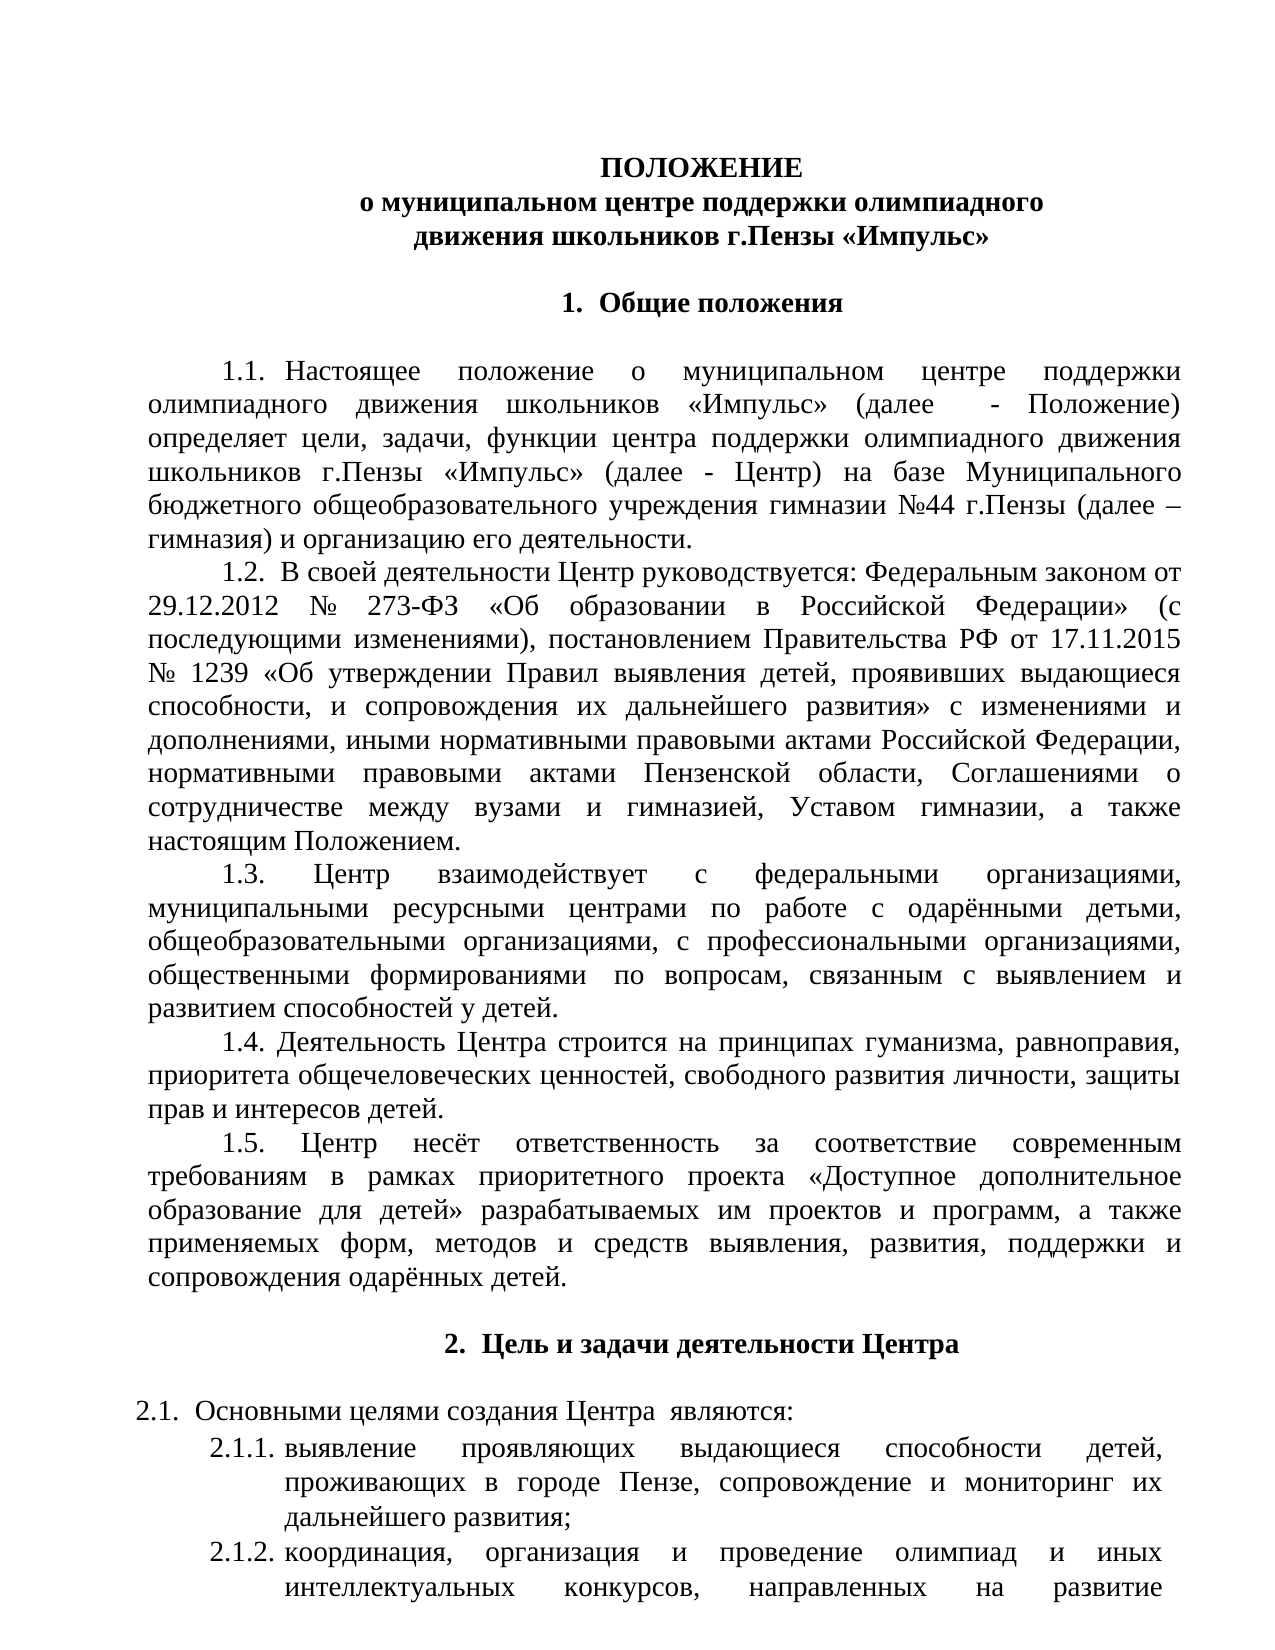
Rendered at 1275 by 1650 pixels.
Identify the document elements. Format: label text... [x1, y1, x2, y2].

list выявление проявляющих выдающиеся способности детей, проживающих в городе Пензе, сопровождение и мониторинг их дальнейшего развития; [209, 1430, 1163, 1533]
list Центр несёт ответственность за соответствие современным требованиям в рамках приоритетного проекта «Доступное дополнительное образование для детей» разрабатываемых им проектов и программ, а также применяемых форм, методов и средств выявления, развития, поддержки и сопровождения одарённых детей. [148, 1125, 1182, 1292]
subtitle Общие положения [561, 285, 1208, 319]
list Деятельность Центра строится на принципах гуманизма, равноправия, приоритета общечеловеческих ценностей, свободного развития личности, защиты прав и интересов детей. [148, 1024, 1181, 1124]
list В своей деятельности Центр руководствуется: Федеральным законом от 29.12.2012 № 273-ФЗ «Об образовании в Российской Федерации» (с последующими изменениями), постановлением Правительства РФ от 17.11.2015 № 1239 «Об утверждении Правил выявления детей, проявивших выдающиеся способности, и сопровождения их дальнейшего развития» с изменениями и дополнениями, иными нормативными правовыми актами Российской Федерации, нормативными правовыми актами Пензенской области, Соглашениями о сотрудничестве между вузами и гимназией, Уставом гимназии, а также настоящим Положением. [148, 554, 1182, 856]
subtitle Цель и задачи деятельности Центра [444, 1326, 1208, 1360]
list Основными целями создания Центра являются: [135, 1393, 1178, 1427]
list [209, 1534, 1163, 1603]
list Настоящее положение о муниципальном центре поддержки олимпиадного движения школьников «Импульс» (далее - Положение) определяет цели, задачи, функции центра поддержки олимпиадного движения школьников г.Пензы «Импульс» (далее - Центр) на базе Муниципального бюджетного общеобразовательного учреждения гимназии №44 г.Пензы (далее – гимназия) и организацию его деятельности. [148, 353, 1182, 554]
text о муниципальном центре поддержки олимпиадного движения школьников г.Пензы «Импульс» [310, 184, 1093, 252]
list Центр взаимодействует с федеральными организациями, муниципальными ресурсными центрами по работе с одарёнными детьми, общеобразовательными организациями, с профессиональными организациями, общественными формированиями по вопросам, связанным с выявлением и развитием способностей у детей. [148, 856, 1182, 1024]
subtitle ПОЛОЖЕНИЕ [388, 151, 1015, 184]
